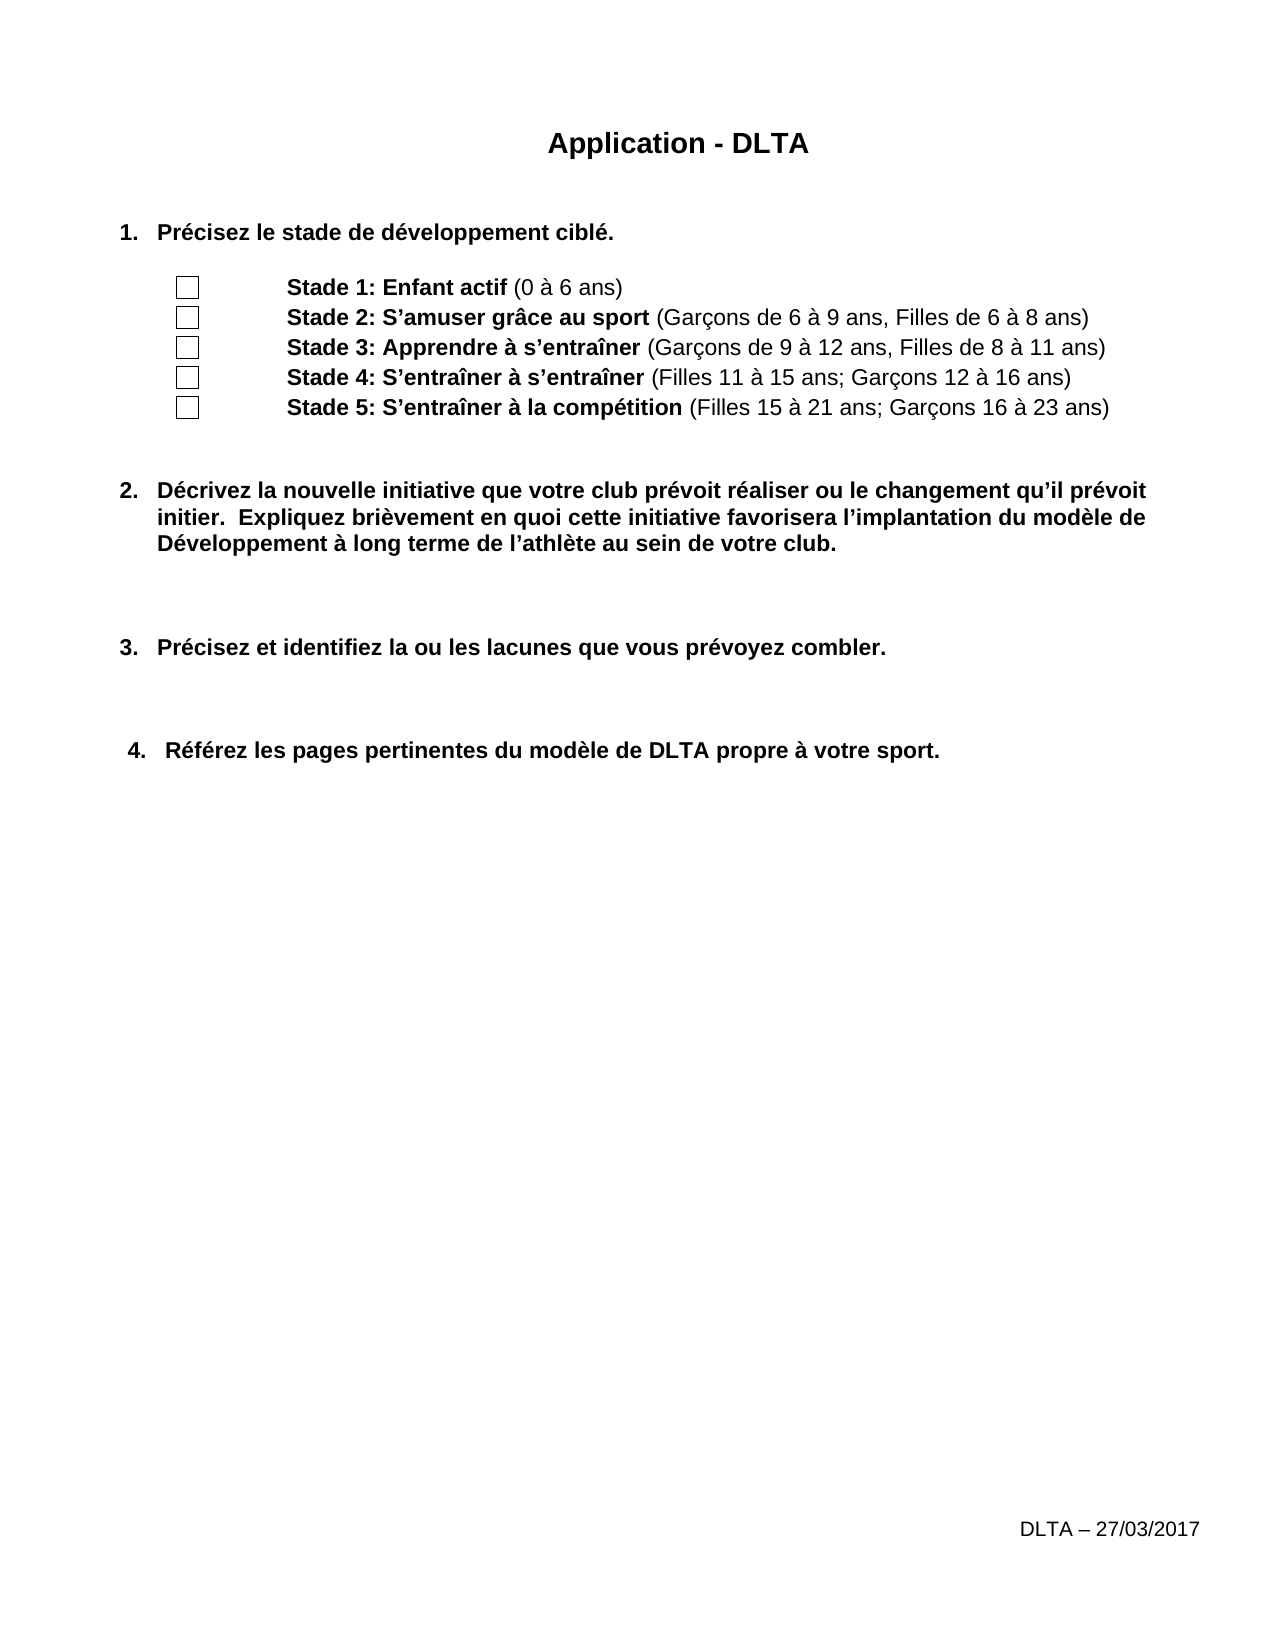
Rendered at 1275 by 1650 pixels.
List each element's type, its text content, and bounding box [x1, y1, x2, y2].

list Précisez le stade de développement ciblé. [119, 219, 1200, 246]
text Application - DLTA [157, 126, 1200, 159]
list Décrivez la nouvelle initiative que votre club prévoit réaliser ou le changement qu’il prévoit initier. Expliquez brièvement en quoi cette initiative favorisera l’implantation du modèle de Développement à long terme de l’athlète au sein de votre club. [119, 477, 1200, 556]
table_cell Stade 5: S’entraîner à la compétition (Filles 15 à 21 ans; Garçons 16 à 23 ans) [240, 392, 1156, 422]
list Référez les pages pertinentes du modèle de DLTA propre à votre sport. [127, 737, 1200, 764]
table_cell [134, 332, 240, 362]
table_cell Stade 4: S’entraîner à s’entraîner (Filles 11 à 15 ans; Garçons 12 à 16 ans) [240, 362, 1156, 392]
table_cell [134, 392, 240, 422]
table_cell [134, 302, 240, 332]
table_cell [134, 362, 240, 392]
table_header [134, 272, 240, 302]
table_cell Stade 3: Apprendre à s’entraîner (Garçons de 9 à 12 ans, Filles de 8 à 11 ans) [240, 332, 1156, 362]
table_cell Stade 2: S’amuser grâce au sport (Garçons de 6 à 9 ans, Filles de 6 à 8 ans) [240, 302, 1156, 332]
list Précisez et identifiez la ou les lacunes que vous prévoyez combler. [119, 633, 1200, 660]
table_header Stade 1: Enfant actif (0 à 6 ans) [240, 272, 1156, 302]
